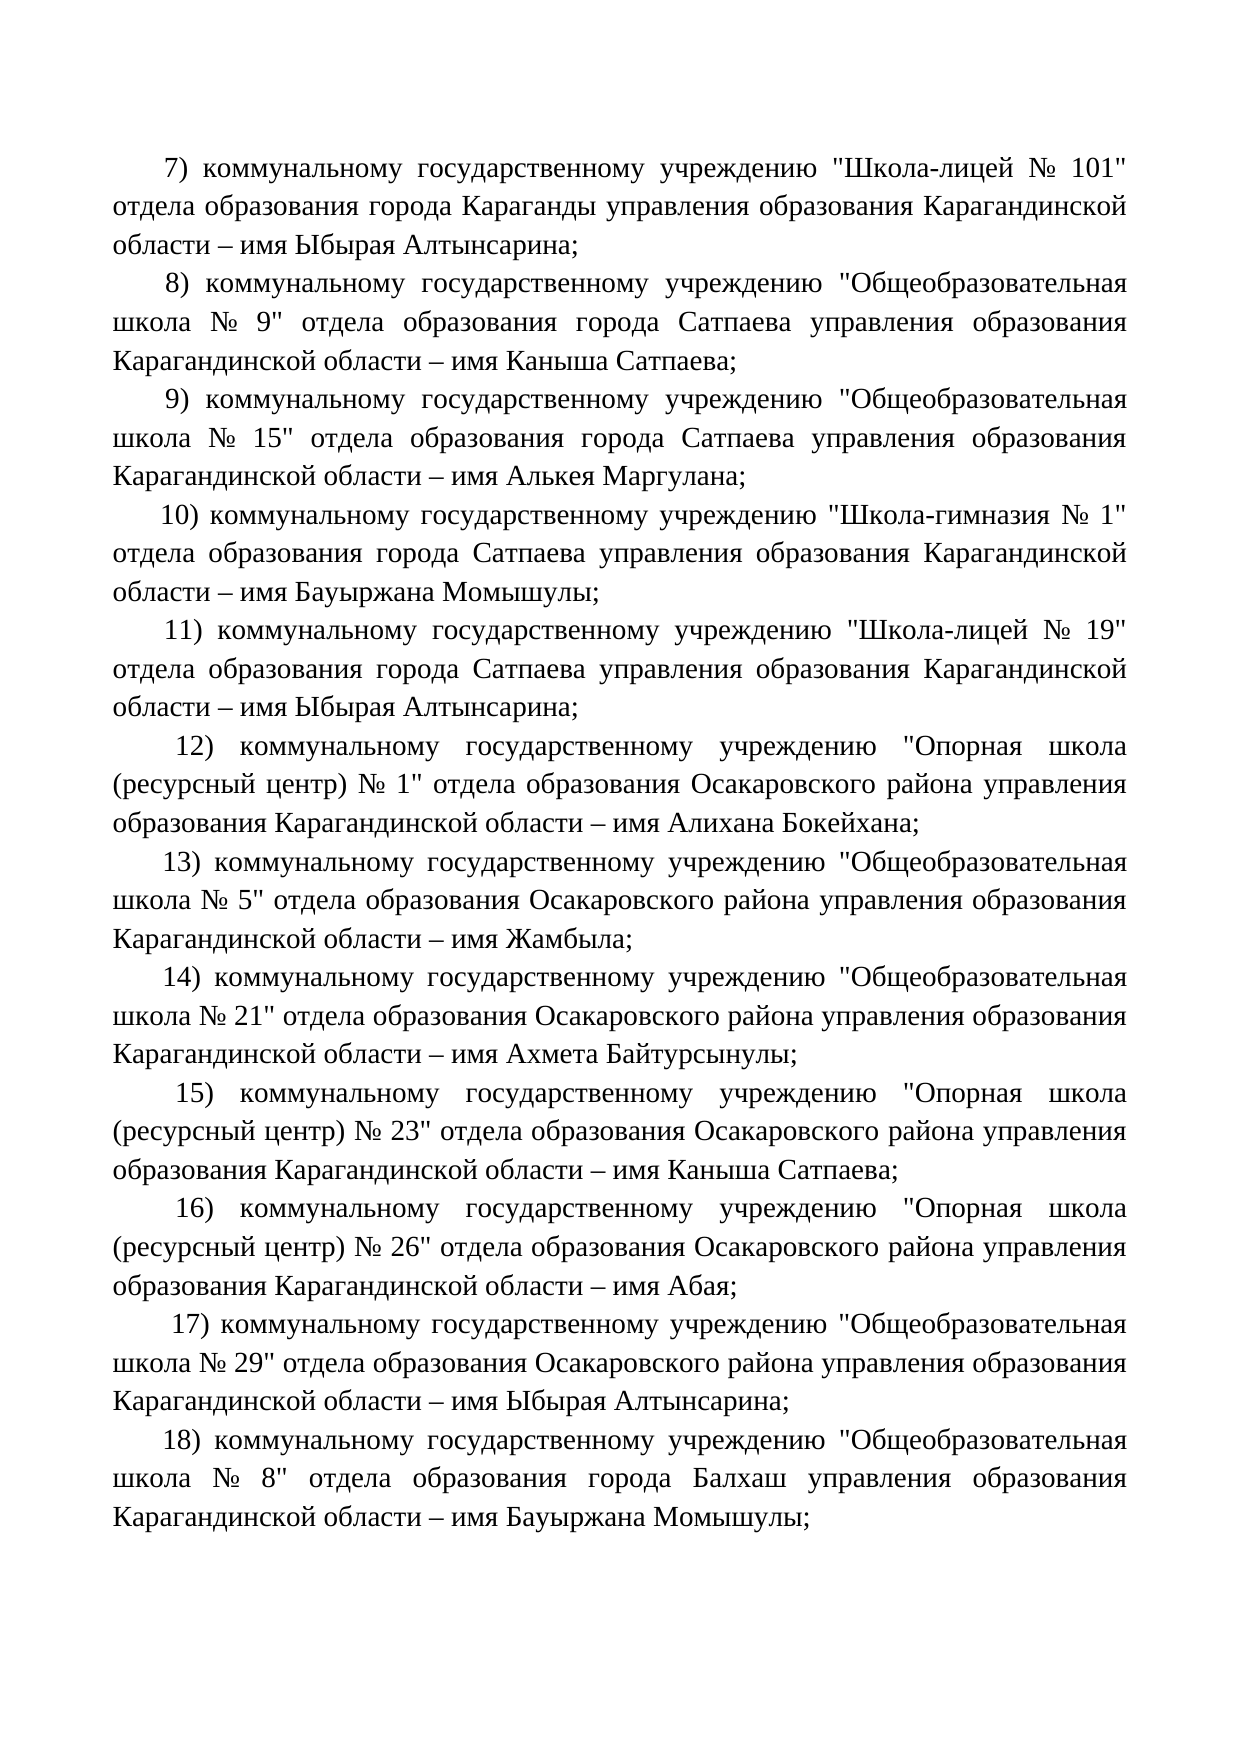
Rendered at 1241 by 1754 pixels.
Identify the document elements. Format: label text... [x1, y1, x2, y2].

text 8) коммунальному государственному учреждению "Общеобразовательная школа № 9" отдела образования города Сатпаева управления образования Карагандинской области – имя Каныша Сатпаева; [112, 266, 1128, 376]
text 9) коммунальному государственному учреждению "Общеобразовательная школа № 15" отдела образования города Сатпаева управления образования Карагандинской области – имя Алькея Маргулана; [112, 381, 1128, 492]
text 11) коммунальному государственному учреждению "Школа-лицей № 19" отдела образования города Сатпаева управления образования Карагандинской области – имя Ыбырая Алтынсарина; [112, 612, 1128, 723]
text 15) коммунальному государственному учреждению "Опорная школа (ресурсный центр) № 23" отдела образования Осакаровского района управления образования Карагандинской области – имя Каныша Сатпаева; [112, 1075, 1128, 1186]
text 7) коммунальному государственному учреждению "Школа-лицей № 101" отдела образования города Караганды управления образования Карагандинской области – имя Ыбырая Алтынсарина; [112, 150, 1128, 261]
text 12) коммунальному государственному учреждению "Опорная школа (ресурсный центр) № 1" отдела образования Осакаровского района управления образования Карагандинской области – имя Алихана Бокейхана; [112, 728, 1128, 839]
text 18) коммунальному государственному учреждению "Общеобразовательная школа № 8" отдела образования города Балхаш управления образования Карагандинской области – имя Бауыржана Момышулы; [112, 1422, 1128, 1532]
text 14) коммунальному государственному учреждению "Общеобразовательная школа № 21" отдела образования Осакаровского района управления образования Карагандинской области – имя Ахмета Байтурсынулы; [112, 959, 1128, 1070]
text 13) коммунальному государственному учреждению "Общеобразовательная школа № 5" отдела образования Осакаровского района управления образования Карагандинской области – имя Жамбыла; [112, 844, 1128, 954]
text 16) коммунальному государственному учреждению "Опорная школа (ресурсный центр) № 26" отдела образования Осакаровского района управления образования Карагандинской области – имя Абая; [112, 1191, 1128, 1301]
text 10) коммунальному государственному учреждению "Школа-гимназия № 1" отдела образования города Сатпаева управления образования Карагандинской области – имя Бауыржана Момышулы; [112, 497, 1128, 607]
text 17) коммунальному государственному учреждению "Общеобразовательная школа № 29" отдела образования Осакаровского района управления образования Карагандинской области – имя Ыбырая Алтынсарина; [112, 1306, 1128, 1417]
